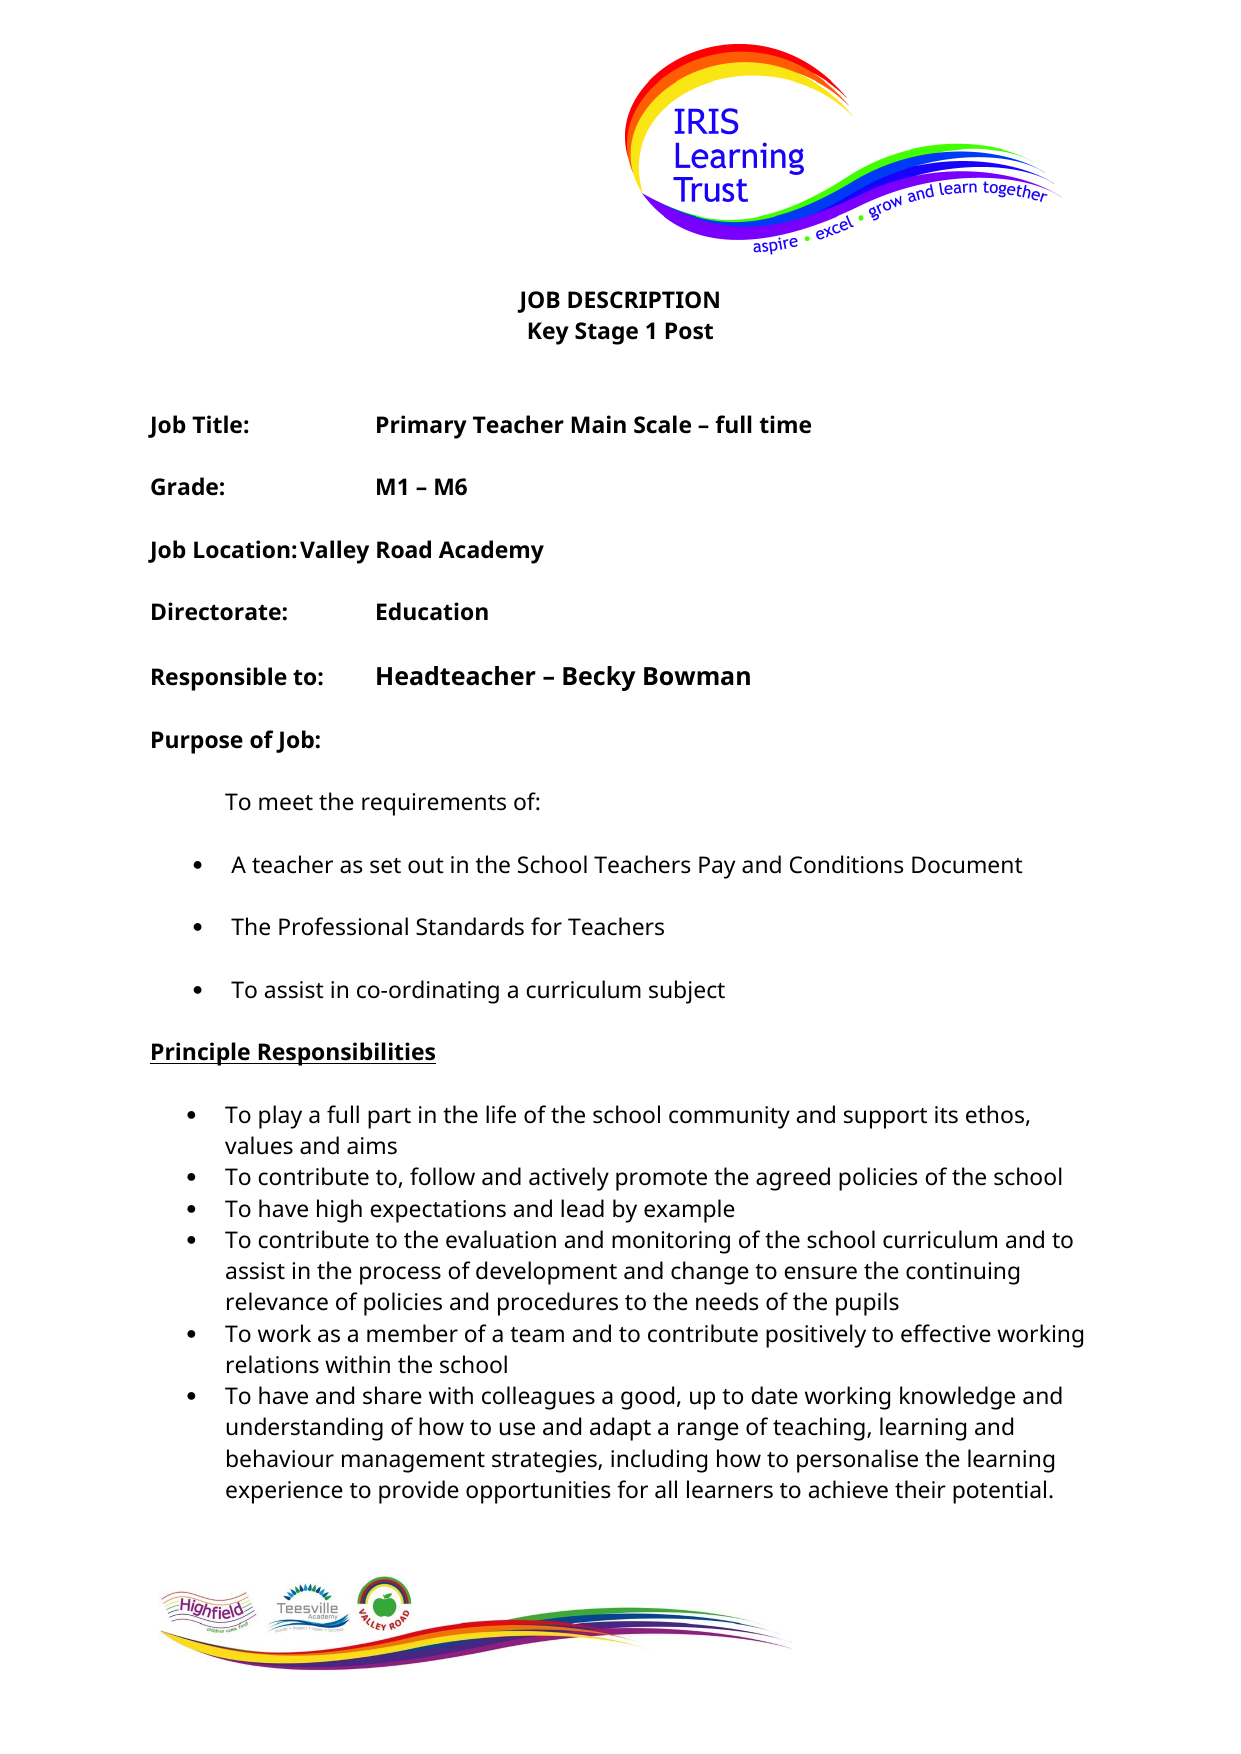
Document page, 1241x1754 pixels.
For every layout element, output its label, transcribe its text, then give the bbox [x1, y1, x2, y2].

list To assist in co-ordinating a curriculum subject [194, 974, 1090, 1005]
text Responsible to: Headteacher – Becky Bowman [150, 658, 1090, 693]
list To work as a member of a team and to contribute positively to effective working relations within the school [187, 1318, 1090, 1380]
text Principle Responsibilities [150, 1036, 1090, 1068]
text JOB DESCRIPTION [150, 283, 1090, 315]
text Key Stage 1 Post [150, 315, 1090, 346]
picture [595, 14, 1091, 284]
list To have and share with colleagues a good, up to date working knowledge and understanding of how to use and adapt a range of teaching, learning and behaviour management strategies, including how to personalise the learning experience to provide opportunities for all learners to achieve their potential. [187, 1380, 1090, 1505]
text Grade: M1 – M6 [150, 471, 1090, 502]
list To contribute to the evaluation and monitoring of the school curriculum and to assist in the process of development and change to ensure the continuing relevance of policies and procedures to the needs of the pupils [187, 1224, 1090, 1318]
text To meet the requirements of: [150, 786, 1090, 818]
text Job Title: Primary Teacher Main Scale – full time [150, 408, 1090, 440]
list To play a full part in the life of the school community and support its ethos, values and aims [187, 1099, 1090, 1161]
text Job Location: Valley Road Academy [150, 533, 1090, 565]
list To contribute to, follow and actively promote the agreed policies of the school [187, 1161, 1090, 1193]
list A teacher as set out in the School Teachers Pay and Conditions Document [194, 849, 1090, 880]
text Directorate: Education [150, 596, 1090, 627]
list To have high expectations and lead by example [187, 1193, 1090, 1224]
list The Professional Standards for Teachers [194, 911, 1090, 943]
text Purpose of Job: [150, 724, 1090, 755]
picture [150, 1566, 793, 1681]
